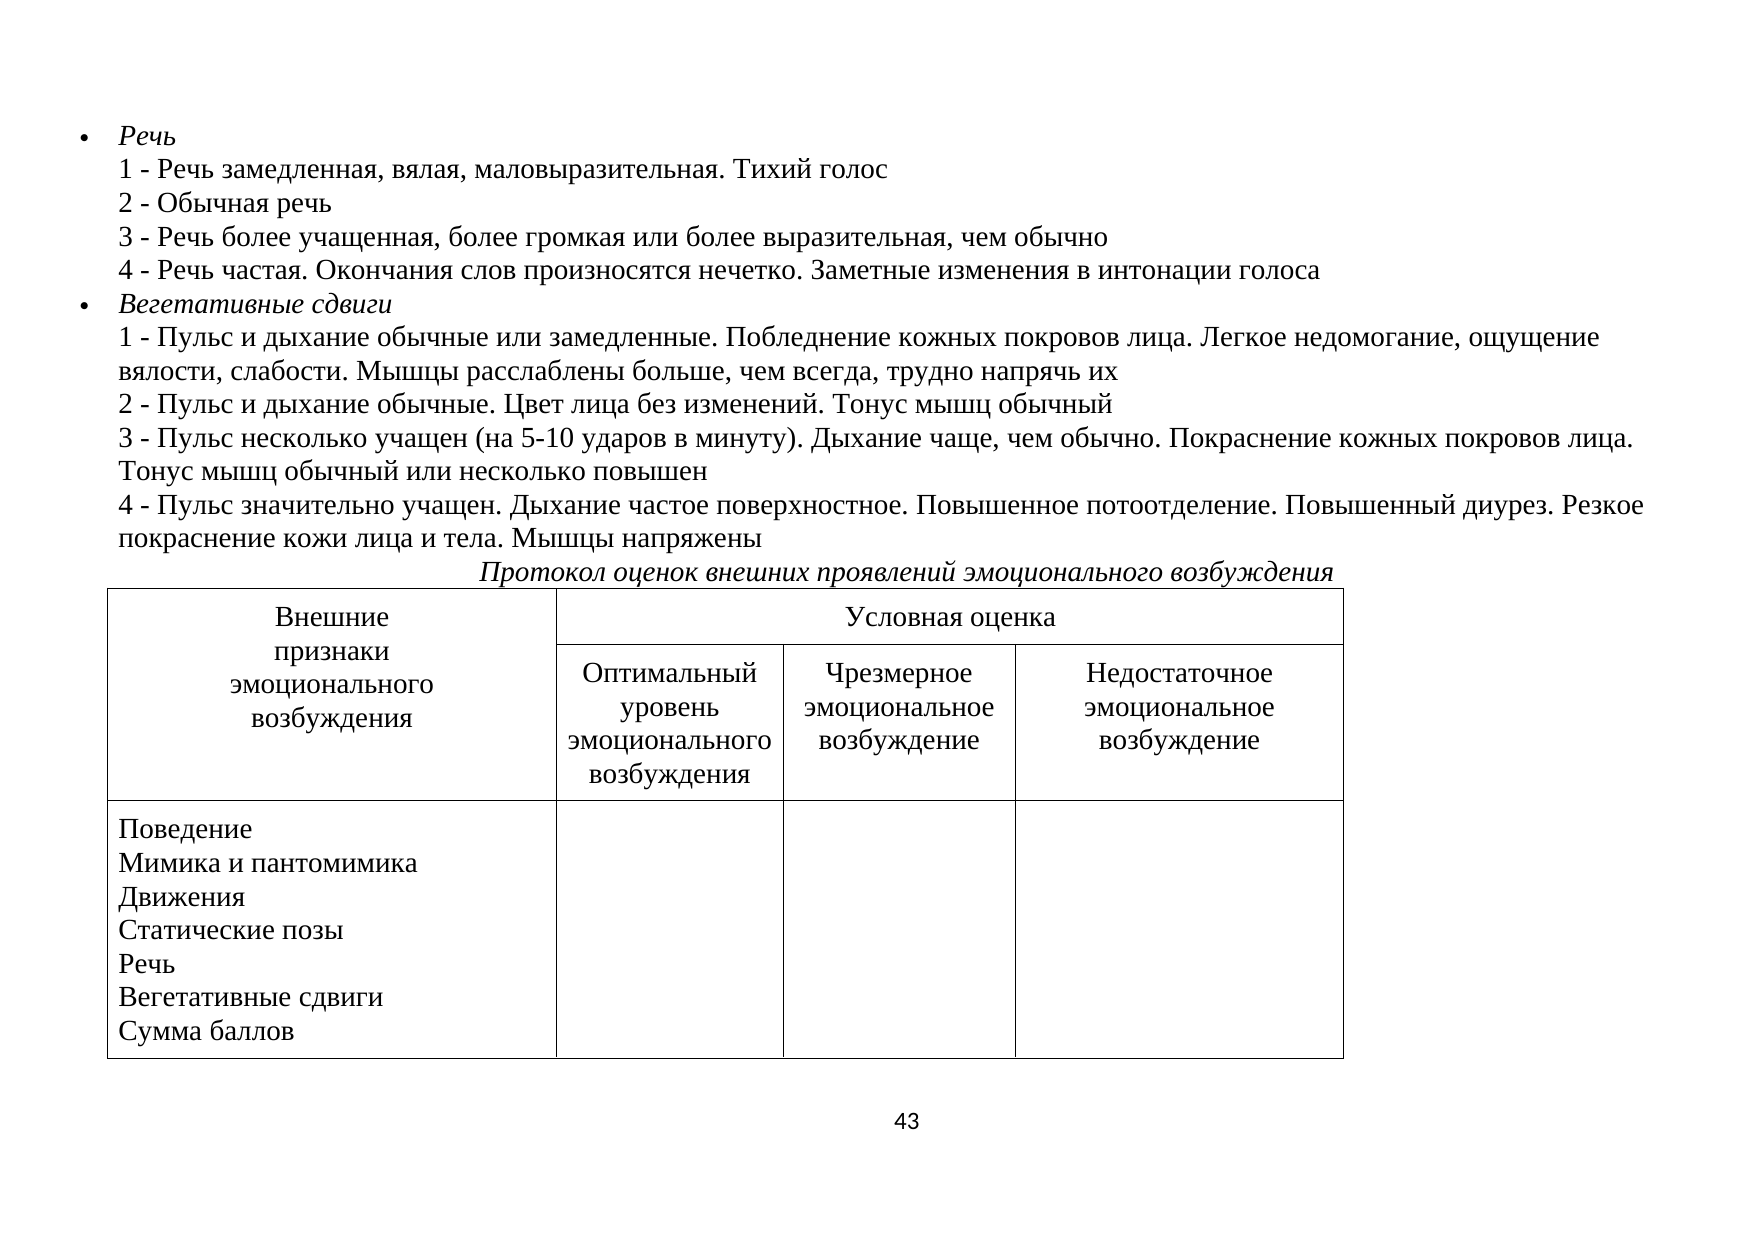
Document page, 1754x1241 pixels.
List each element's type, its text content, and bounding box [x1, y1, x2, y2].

list Речь [81, 118, 1695, 152]
table_header Условная оценка [557, 589, 1343, 644]
table_cell [784, 801, 1015, 1057]
table_cell Чрезмерное эмоциональное возбуждение [784, 645, 1015, 800]
list Вегетативные сдвиги [81, 286, 1695, 319]
text Протокол оценок внешних проявлений эмоционального возбуждения [118, 554, 1695, 588]
table_cell [557, 801, 783, 1057]
table_cell Оптимальный уровень эмоционального возбуждения [557, 645, 783, 800]
text 4 - Пульс значительно учащен. Дыхание частое поверхностное. Повышенное потоотделение. Повышенный диурез. Резкое покраснение кожи лица и тела. Мышцы напряжены [118, 487, 1695, 554]
text 2 - Пульс и дыхание обычные. Цвет лица без изменений. Тонус мышц обычный [118, 386, 1695, 420]
text 3 - Пульс несколько учащен (на 5-10 ударов в минуту). Дыхание чаще, чем обычно. Покраснение кожных покровов лица. Тонус мышц обычный или несколько повышен [118, 420, 1695, 487]
table_cell [1016, 801, 1343, 1057]
table_header Внешние признаки эмоционального возбуждения [108, 589, 556, 800]
text 2 - Обычная речь [118, 185, 1695, 219]
table_cell Поведение Мимика и пантомимика Движения Статические позы Речь Вегетативные сдвиги Сумма баллов [108, 801, 556, 1057]
text 1 - Пульс и дыхание обычные или замедленные. Побледнение кожных покровов лица. Легкое недомогание, ощущение вялости, слабости. Мышцы расслаблены больше, чем всегда, трудно напрячь их [118, 319, 1695, 386]
text 1 - Речь замедленная, вялая, маловыразительная. Тихий голос [118, 152, 1695, 185]
table_cell Недостаточное эмоциональное возбуждение [1016, 645, 1343, 800]
text 4 - Речь частая. Окончания слов произносятся нечетко. Заметные изменения в интонации голоса [118, 252, 1695, 286]
text 3 - Речь более учащенная, более громкая или более выразительная, чем обычно [118, 219, 1695, 252]
